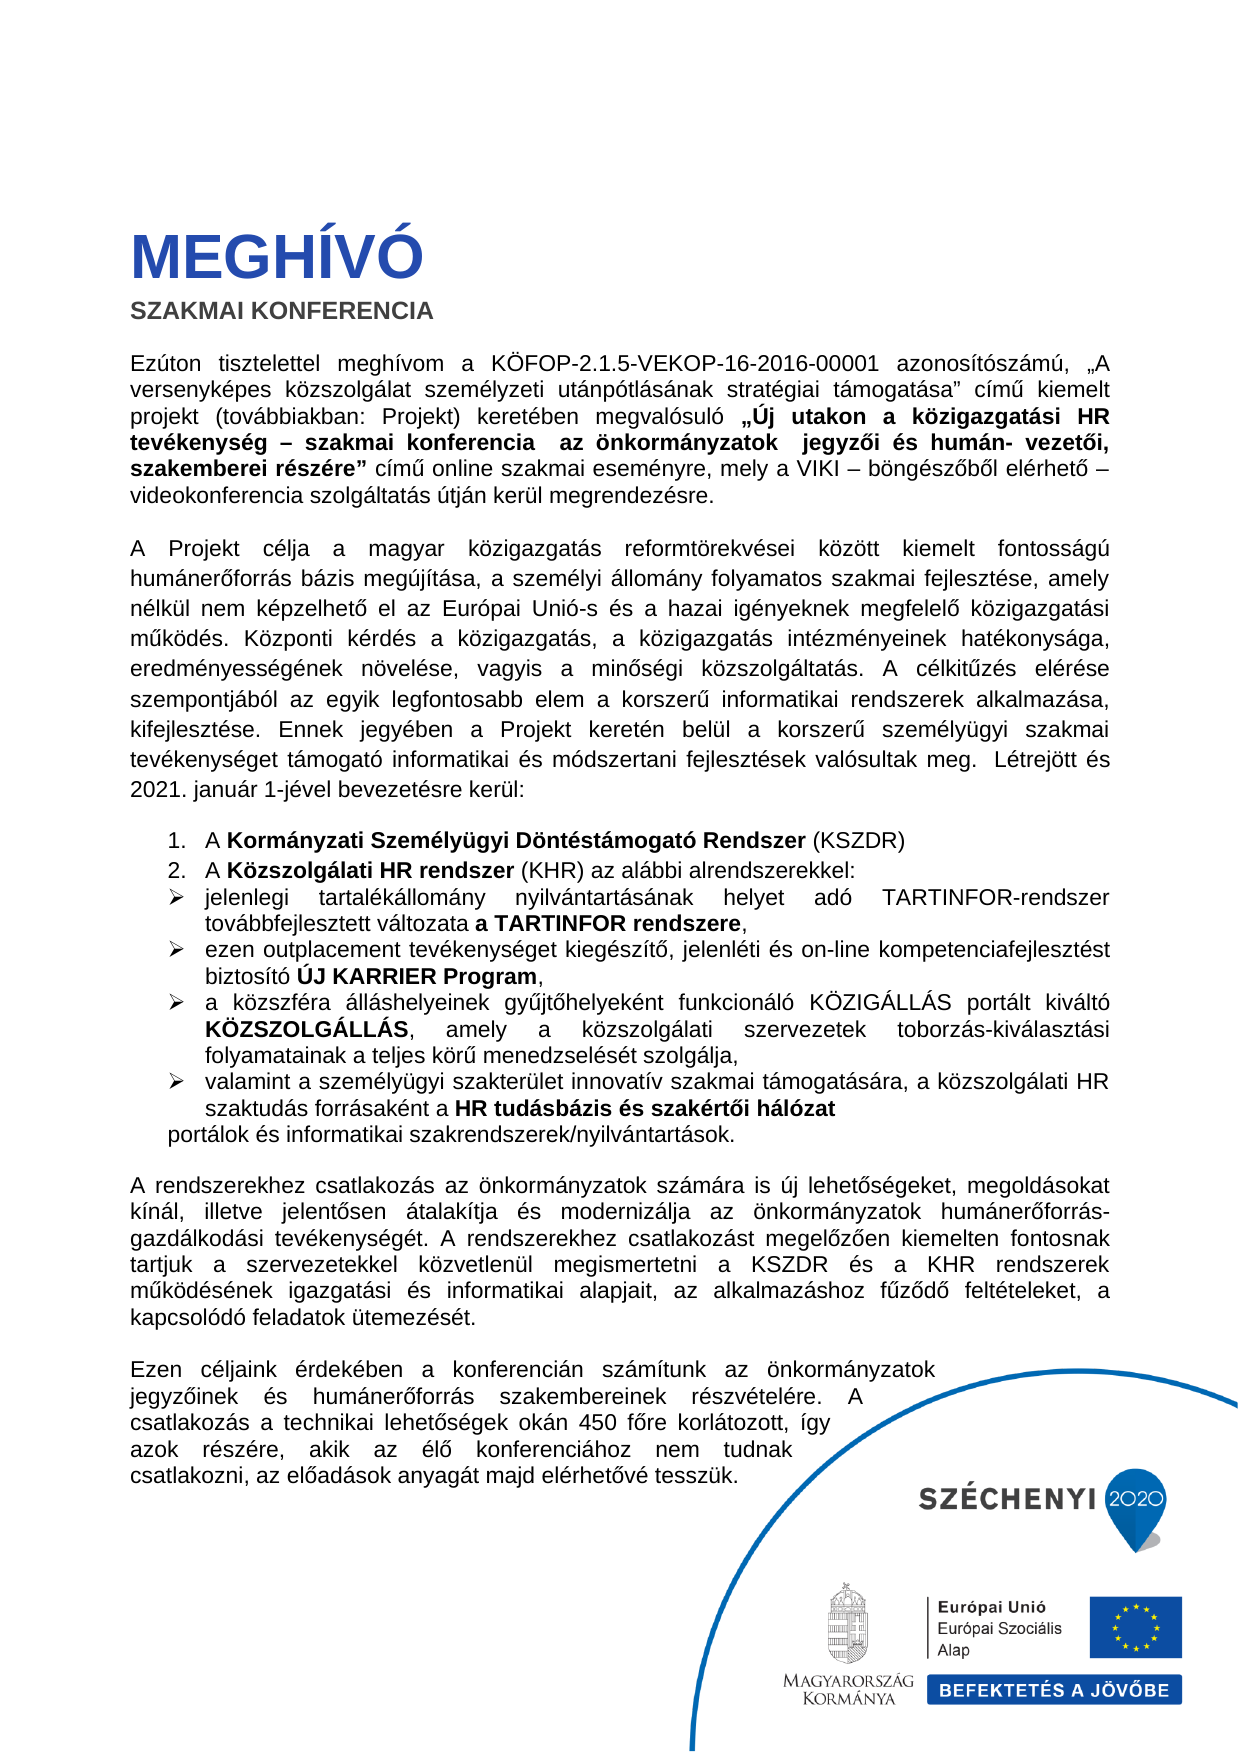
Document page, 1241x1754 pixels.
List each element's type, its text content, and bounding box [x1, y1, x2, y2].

text Ezúton tisztelettel meghívom a KÖFOP-2.1.5-VEKOP-16-2016-00001 azonosítószámú, „A versenyképes közszolgálat személyzeti utánpótlásának stratégiai támogatása” című kiemelt projekt (továbbiakban: Projekt) keretében megvalósuló „Új utakon a közigazgatási HR tevékenység – szakmai konferencia az önkormányzatok jegyzői és humán- vezetői, szakemberei részére” című online szakmai eseményre, mely a VIKI – böngészőből elérhető – videokonferencia szolgáltatás útján kerül megrendezésre. [130, 350, 1110, 508]
text MEGHÍVÓ Szakmai konferencia [130, 220, 1110, 325]
text A rendszerekhez csatlakozás az önkormányzatok számára is új lehetőségeket, megoldásokat kínál, illetve jelentősen átalakítja és modernizálja az önkormányzatok humánerőforrás-gazdálkodási tevékenységét. A rendszerekhez csatlakozást megelőzően kiemelten fontosnak tartjuk a szervezetekkel közvetlenül megismertetni a KSZDR és a KHR rendszerek működésének igazgatási és informatikai alapjait, az alkalmazáshoz fűződő feltételeket, a kapcsolódó feladatok ütemezését. [130, 1172, 1110, 1330]
list a közszféra álláshelyeinek gyűjtőhelyeként funkcionáló KÖZIGÁLLÁS portált kiváltó KÖZSZOLGÁLLÁS, amely a közszolgálati szervezetek toborzás-kiválasztási folyamatainak a teljes körű menedzselését szolgálja, [167, 989, 1110, 1068]
list A Kormányzati Személyügyi Döntéstámogató Rendszer (KSZDR) [167, 827, 1110, 853]
list ezen outplacement tevékenységet kiegészítő, jelenléti és on-line kompetenciafejlesztést biztosító ÚJ KARRIER Program, [167, 936, 1110, 989]
text Ezen céljaink érdekében a konferencián számítunk az önkormányzatok jegyzőinek és humánerőforrás szakembereinek részvételére. A csatlakozás a technikai lehetőségek okán 450 főre korlátozott, így azok részére, akik az élő konferenciához nem tudnak csatlakozni, az előadások anyagát majd elérhetővé tesszük. [130, 1356, 1110, 1488]
text portálok és informatikai szakrendszerek/nyilvántartások. [167, 1121, 1110, 1147]
picture [681, 1358, 1237, 1751]
list A Közszolgálati HR rendszer (KHR) az alábbi alrendszerekkel: [167, 857, 1110, 884]
list valamint a személyügyi szakterület innovatív szakmai támogatására, a közszolgálati HR szaktudás forrásaként a HR tudásbázis és szakértői hálózat [167, 1068, 1110, 1121]
list jelenlegi tartalékállomány nyilvántartásának helyet adó TARTINFOR-rendszer továbbfejlesztett változata a TARTINFOR rendszere, [167, 884, 1110, 936]
text A Projekt célja a magyar közigazgatás reformtörekvései között kiemelt fontosságú humánerőforrás bázis megújítása, a személyi állomány folyamatos szakmai fejlesztése, amely nélkül nem képzelhető el az Európai Unió-s és a hazai igényeknek megfelelő közigazgatási működés. Központi kérdés a közigazgatás, a közigazgatás intézményeinek hatékonysága, eredményességének növelése, vagyis a minőségi közszolgáltatás. A célkitűzés elérése szempontjából az egyik legfontosabb elem a korszerű informatikai rendszerek alkalmazása, kifejlesztése. Ennek jegyében a Projekt keretén belül a korszerű személyügyi szakmai tevékenységet támogató informatikai és módszertani fejlesztések valósultak meg. Létrejött és 2021. január 1-jével bevezetésre kerül: [130, 534, 1110, 802]
